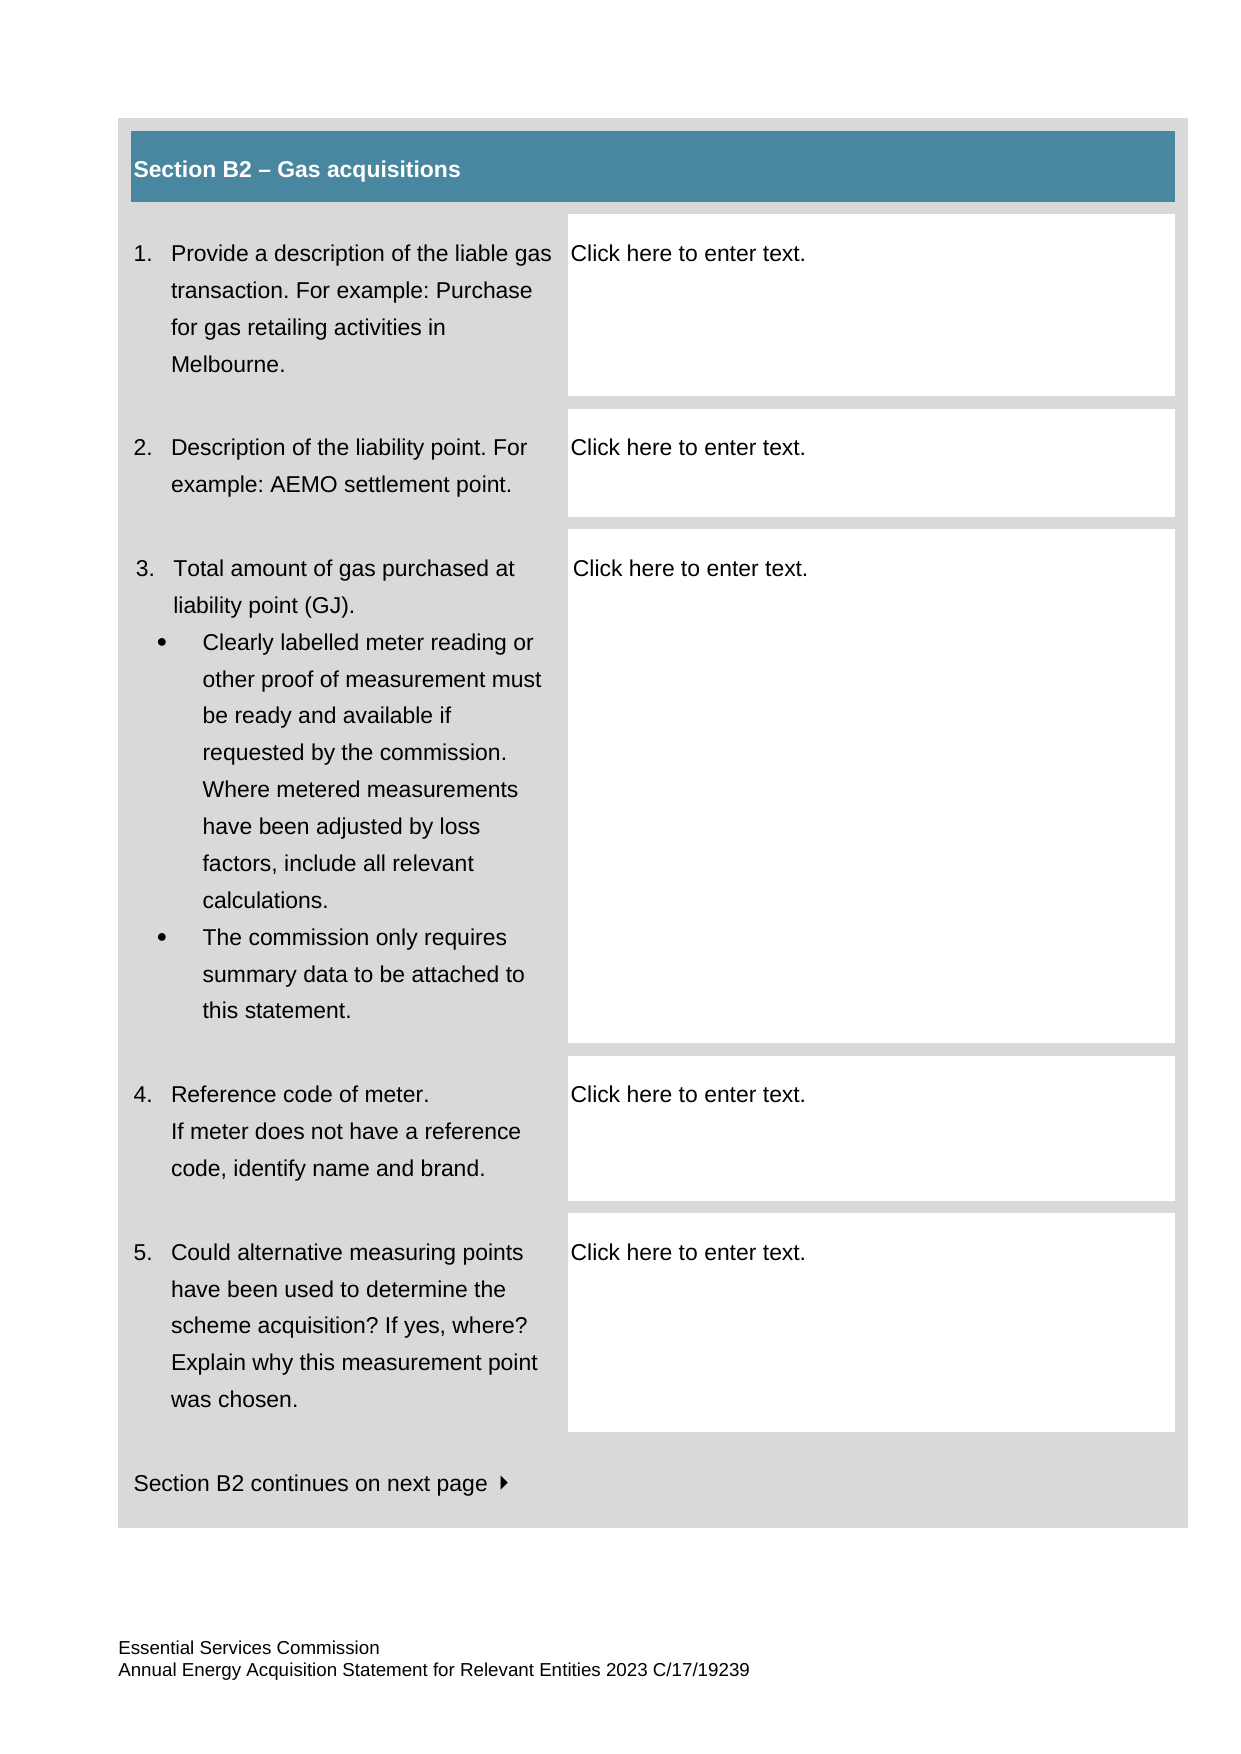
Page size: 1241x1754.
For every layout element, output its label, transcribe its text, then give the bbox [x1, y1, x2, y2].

table_cell [568, 1056, 1175, 1201]
table_cell [568, 529, 1175, 1043]
table_cell Total amount of gas purchased at liability point (GJ). Clearly labelled meter reading or other proof of measurement must be ready and available if requested by the commission. Where metered measurements have been adjusted by loss factors, include all relevant calculations. The commission only requires summary data to be attached to this statement. [131, 529, 555, 1043]
table_cell Reference code of meter. If meter does not have a reference code, identify name and brand. [131, 1056, 555, 1201]
table_header Section B2 – Gas acquisitions [131, 131, 1175, 202]
table_cell [568, 409, 1175, 517]
table_cell Provide a description of the liable gas transaction. For example: Purchase for gas retailing activities in Melbourne. [131, 214, 555, 396]
table_cell [568, 214, 1175, 396]
table_cell Description of the liability point. For example: AEMO settlement point. [131, 409, 555, 517]
table_cell [568, 1213, 1175, 1432]
table_cell Could alternative measuring points have been used to determine the scheme acquisition? If yes, where? Explain why this measurement point was chosen. [131, 1213, 555, 1432]
table_cell Section B2 continues on next page [131, 1444, 1175, 1516]
